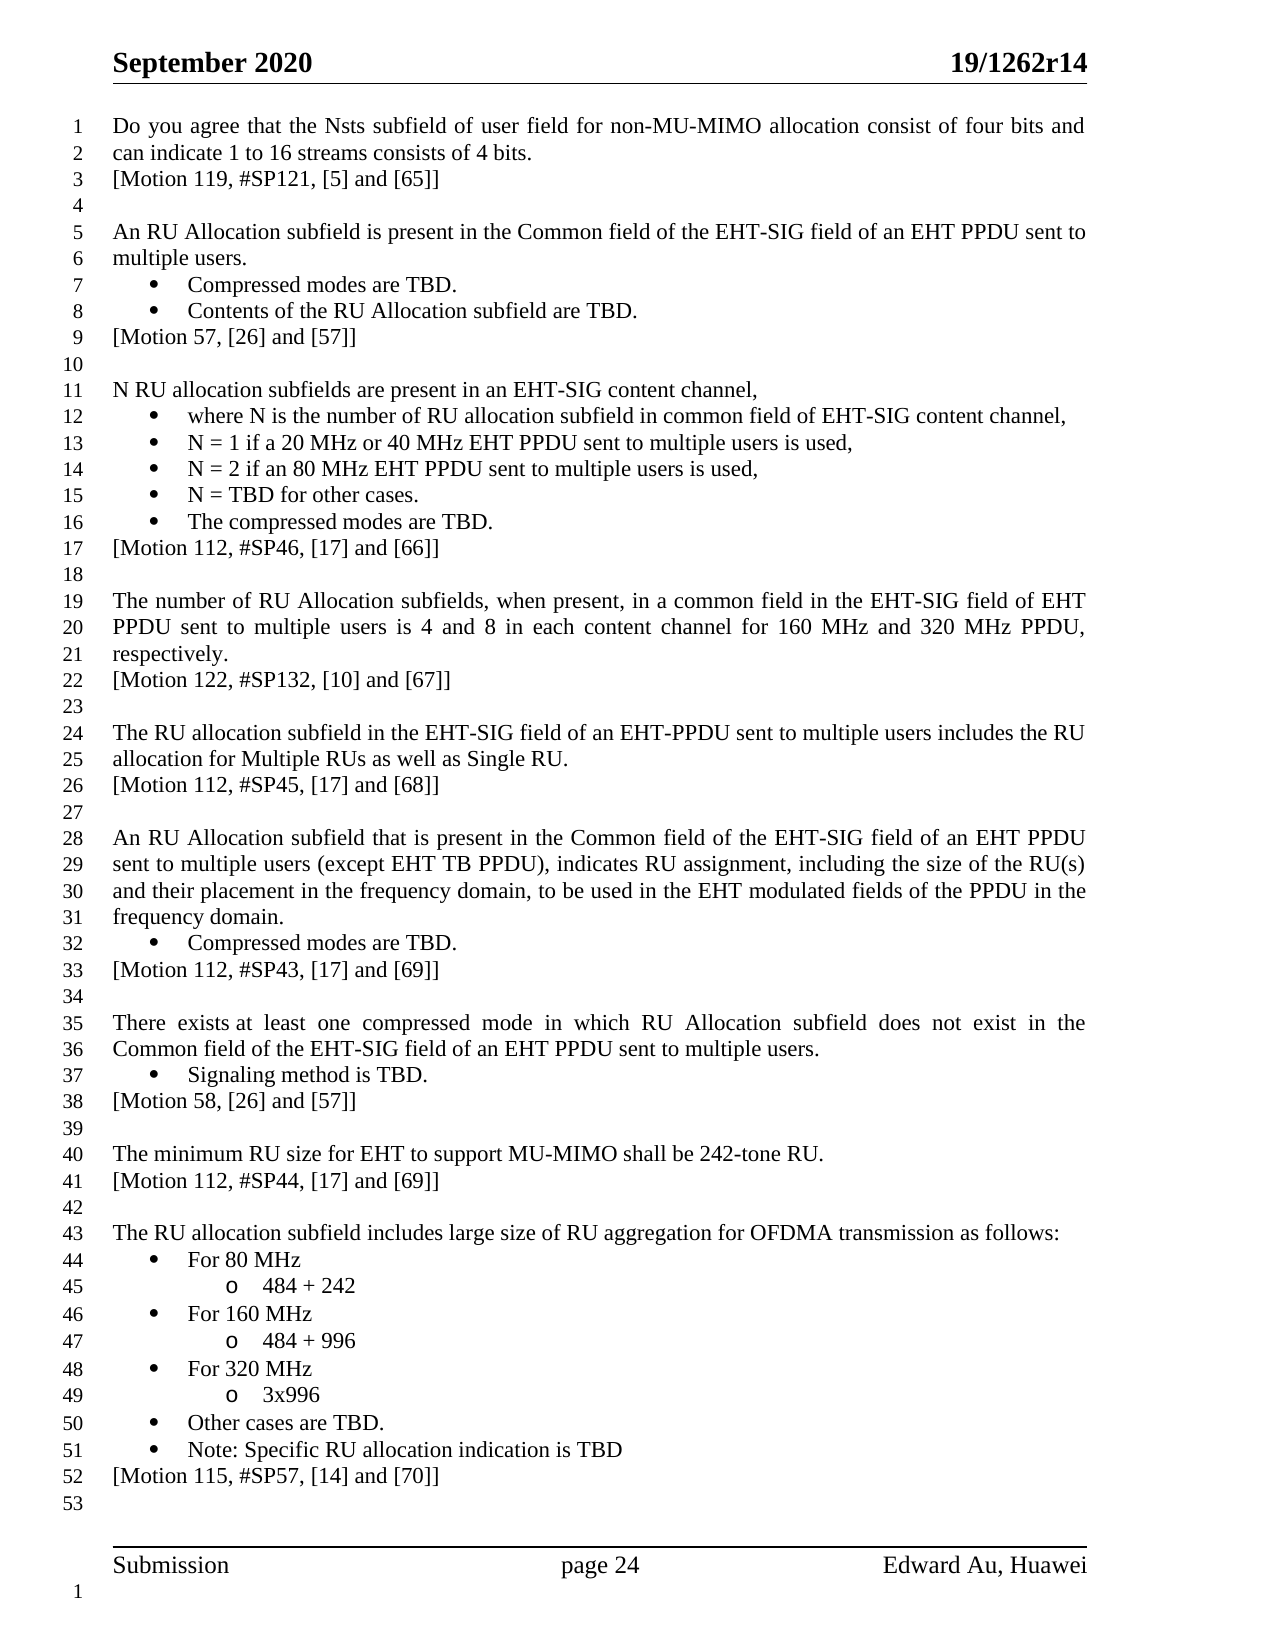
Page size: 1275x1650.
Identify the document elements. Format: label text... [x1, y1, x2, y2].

list Compressed modes are TBD. [150, 271, 1087, 297]
text [Motion 112, #SP45, and ] [112, 771, 1087, 798]
text [Motion 58, and ] [112, 1088, 1087, 1114]
list Compressed modes are TBD. [150, 929, 1087, 956]
list The compressed modes are TBD. [150, 508, 1087, 534]
list N = 1 if a 20 MHz or 40 MHz EHT PPDU sent to multiple users is used, [150, 429, 1087, 455]
list Signaling method is TBD. [150, 1061, 1087, 1088]
list 3x996 [225, 1381, 1087, 1409]
text [Motion 57, and ] [112, 323, 1087, 350]
list where N is the number of RU allocation subfield in common field of EHT-SIG content channel, [150, 402, 1087, 429]
text There exists at least one compressed mode in which RU Allocation subfield does not exist in the Common field of the EHT-SIG field of an EHT PPDU sent to multiple users. [112, 1008, 1087, 1061]
list N = TBD for other cases. [150, 481, 1087, 508]
text The RU allocation subfield includes large size of RU aggregation for OFDMA transmission as follows: [112, 1219, 1087, 1246]
list 484 + 996 [225, 1327, 1087, 1355]
text The number of RU Allocation subfields, when present, in a common field in the EHT-SIG field of EHT PPDU sent to multiple users is 4 and 8 in each content channel for 160 MHz and 320 MHz PPDU, respectively. [112, 587, 1087, 666]
list 484 + 242 [225, 1272, 1087, 1300]
list For 320 MHz [150, 1355, 1087, 1381]
text N RU allocation subfields are present in an EHT-SIG content channel, [112, 376, 1087, 402]
text Do you agree that the Nsts subfield of user field for non-MU-MIMO allocation consist of four bits and can indicate 1 to 16 streams consists of 4 bits. [112, 112, 1087, 165]
text [Motion 122, #SP132, and ] [112, 666, 1087, 692]
text [Motion 112, #SP43, and ] [112, 956, 1087, 982]
list For 80 MHz [150, 1246, 1087, 1272]
text The RU allocation subfield in the EHT-SIG field of an EHT-PPDU sent to multiple users includes the RU allocation for Multiple RUs as well as Single RU. [112, 719, 1087, 771]
list Note: Specific RU allocation indication is TBD [150, 1436, 1087, 1462]
list For 160 MHz [150, 1300, 1087, 1327]
text The minimum RU size for EHT to support MU-MIMO shall be 242-tone RU. [112, 1140, 1087, 1167]
text [Motion 112, #SP44, and ] [112, 1167, 1087, 1193]
list Contents of the RU Allocation subfield are TBD. [150, 297, 1087, 323]
list Other cases are TBD. [150, 1409, 1087, 1436]
list N = 2 if an 80 MHz EHT PPDU sent to multiple users is used, [150, 455, 1087, 481]
text [Motion 115, #SP57, and ] [112, 1462, 1087, 1488]
text An RU Allocation subfield that is present in the Common field of the EHT-SIG field of an EHT PPDU sent to multiple users (except EHT TB PPDU), indicates RU assignment, including the size of the RU(s) and their placement in the frequency domain, to be used in the EHT modulated fields of the PPDU in the frequency domain. [112, 824, 1087, 929]
text An RU Allocation subfield is present in the Common field of the EHT-SIG field of an EHT PPDU sent to multiple users. [112, 218, 1087, 271]
text [Motion 112, #SP46, and ] [112, 534, 1087, 561]
text [Motion 119, #SP121, and ] [112, 165, 1087, 192]
